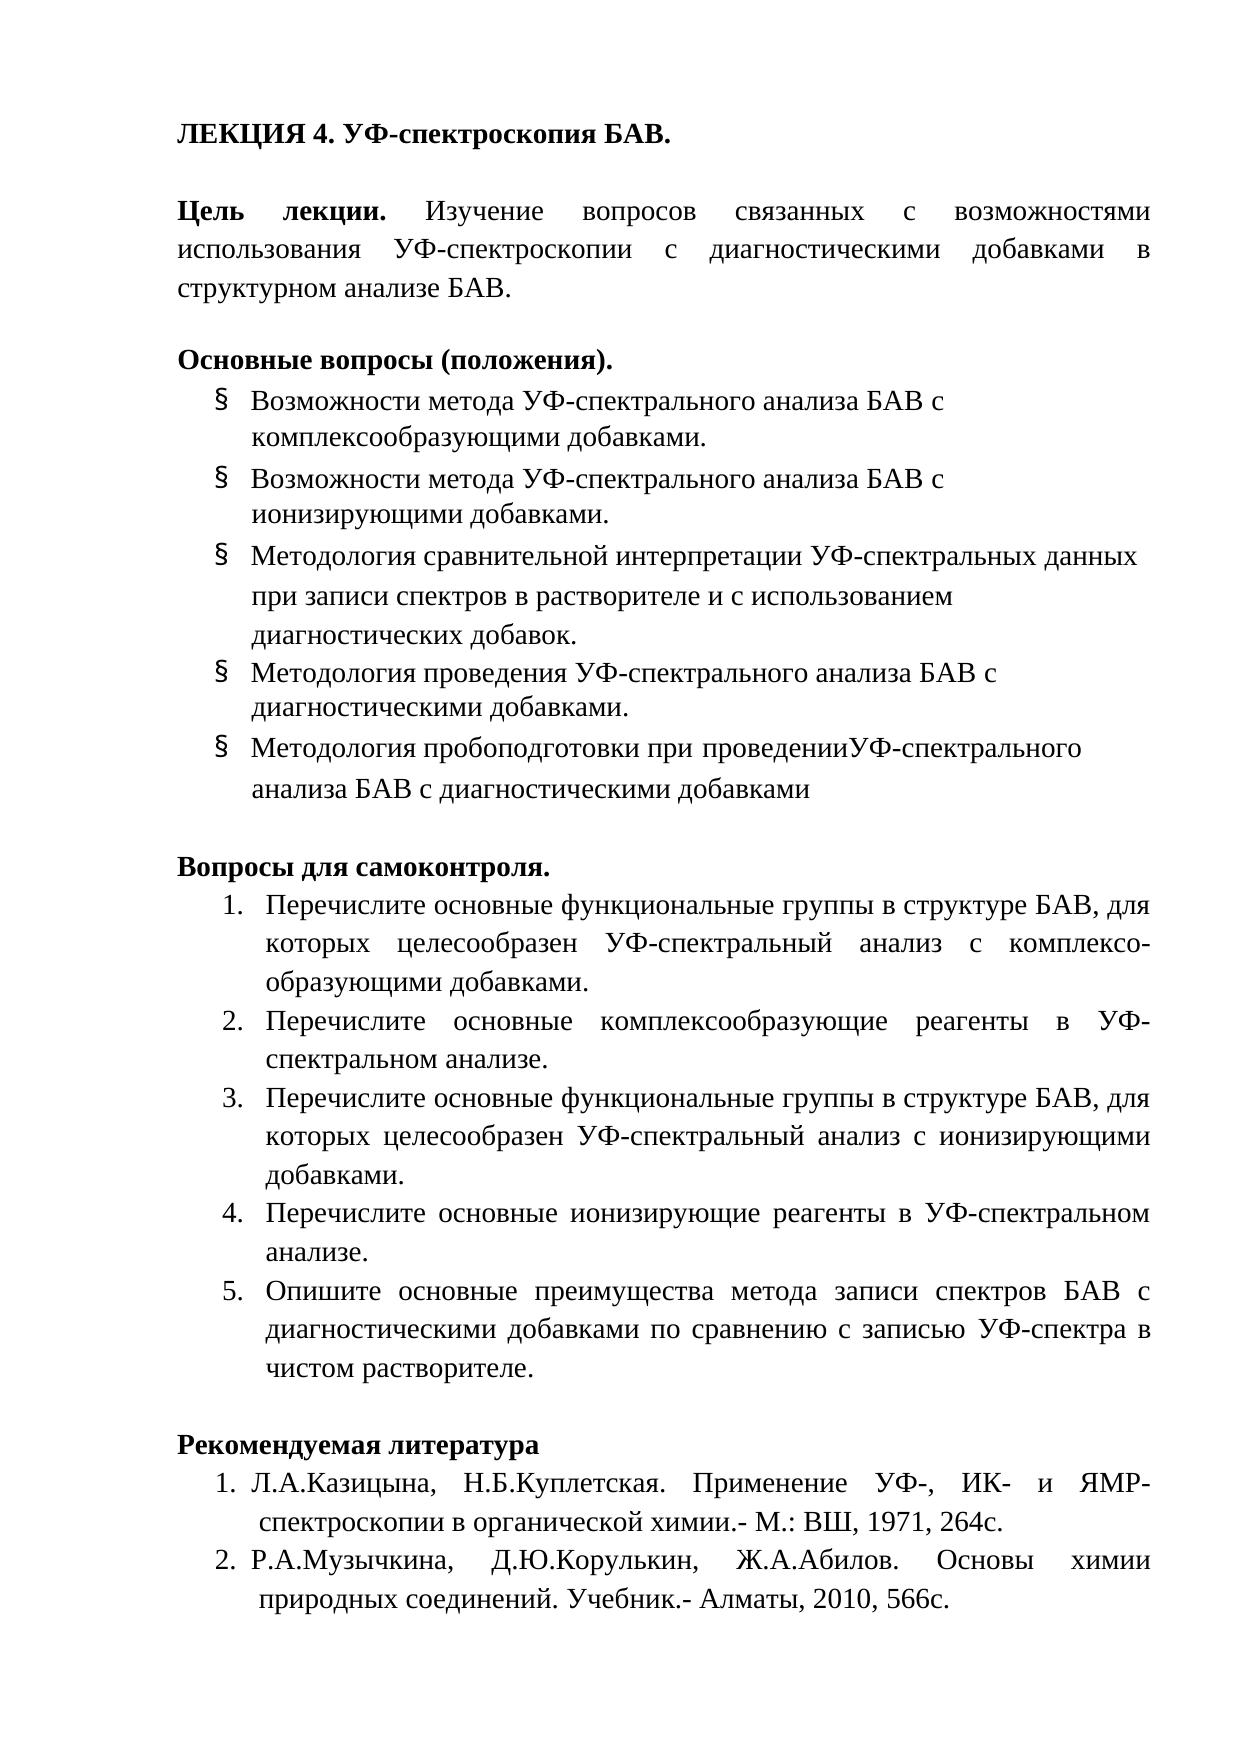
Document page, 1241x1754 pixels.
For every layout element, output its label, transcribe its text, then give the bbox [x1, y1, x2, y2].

list Методология проведения УФ-спектрального анализа БАВ с [214, 655, 1163, 690]
text диагностическими добавками. [251, 694, 1151, 722]
text при записи спектров в растворителе и с использованием диагностических добавок. [251, 578, 955, 650]
list Перечислите основные ионизирующие реагенты в УФ-спектральном анализе. [222, 1196, 1151, 1268]
text анализа БАВ с диагностическими добавками [251, 771, 1151, 805]
subtitle Вопросы для самоконтроля. [177, 849, 1163, 882]
list Перечислите основные комплексообразующие реагенты в УФ- спектральном анализе. [222, 1003, 1151, 1075]
text ионизирующими добавками. [251, 501, 1151, 529]
subtitle Основные вопросы (положения). [177, 347, 1163, 375]
list Р.А.Музычкина, Д.Ю.Корулькин, Ж.А.Абилов. Основы химии природных соединений. Учебник.- Алматы, 2010, 566с. [214, 1542, 1151, 1614]
list Л.А.Казицына, Н.Б.Куплетская. Применение УФ-, ИК- и ЯМР- спектроскопии в органической химии.- М.: ВШ, 1971, 264с. [214, 1465, 1152, 1537]
list Возможности метода УФ-спектрального анализа БАВ с [214, 452, 1163, 497]
list Перечислите основные функциональные группы в структуре БАВ, для которых целесообразен УФ-спектральный анализ с ионизирующими добавками. [222, 1080, 1151, 1190]
list Возможности метода УФ-спектрального анализа БАВ с [214, 375, 1163, 420]
subtitle ЛЕКЦИЯ 4. УФ-спектроскопия БАВ. [177, 116, 1163, 149]
subtitle Рекомендуемая литература [177, 1427, 1163, 1461]
list Методология сравнительной интерпретации УФ-спектральных данных [214, 529, 1163, 574]
text Цель лекции. Изучение вопросов связанных с возможностями использования УФ-спектроскопии с диагностическими добавками в структурном анализе БАВ. [177, 193, 1151, 303]
list Методология пробоподготовки при проведенииУФ-спектрального [214, 722, 1163, 767]
list Перечислите основные функциональные группы в структуре БАВ, для которых целесообразен УФ-спектральный анализ с комплексо- образующими добавками. [222, 887, 1151, 998]
list Опишите основные преимущества метода записи спектров БАВ с диагностическими добавками по сравнению с записью УФ-спектра в чистом растворителе. [222, 1273, 1151, 1383]
text комплексообразующими добавками. [251, 424, 1151, 452]
